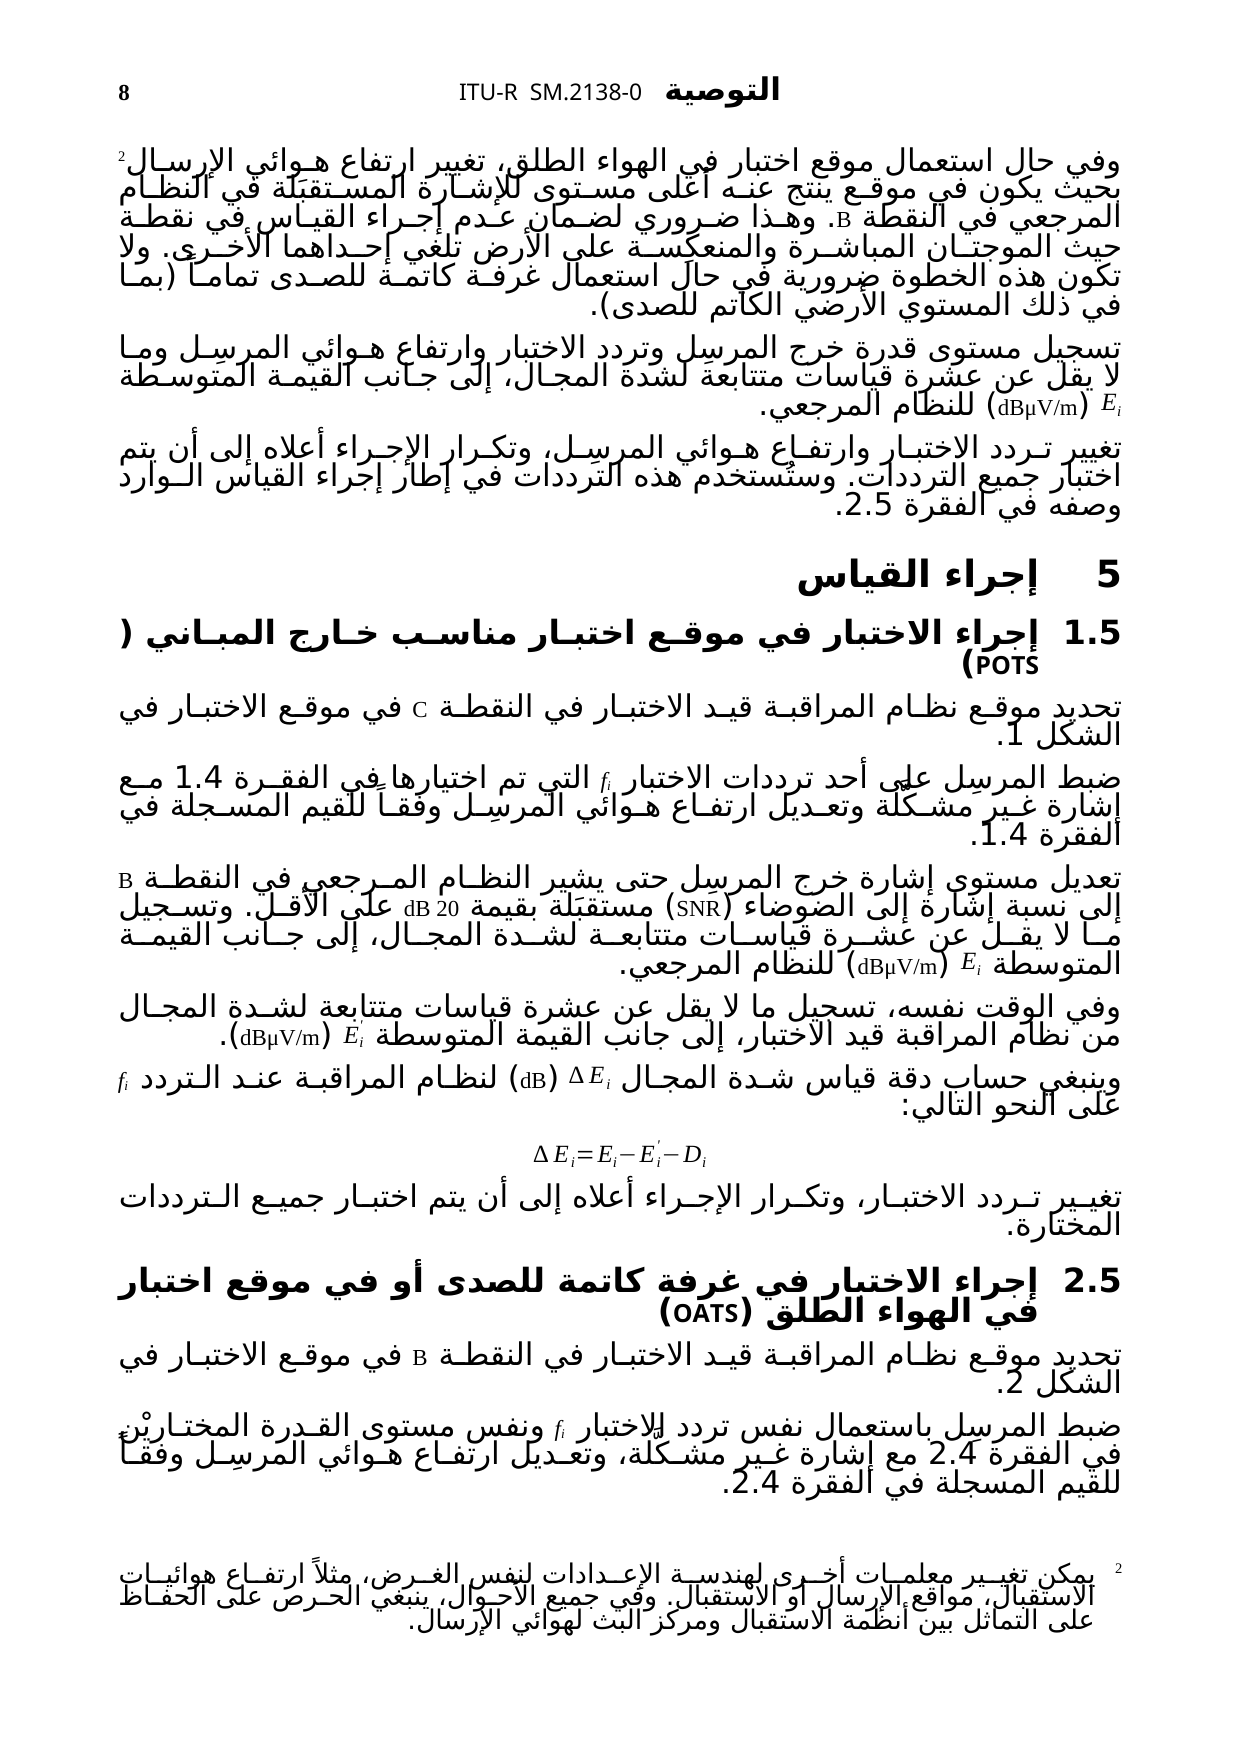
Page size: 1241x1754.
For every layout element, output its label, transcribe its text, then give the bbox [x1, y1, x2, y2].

text وفي الوقت نفسه، تسجيل ما لا يقل عن عشرة قياسات متتابعة لشدة المجال من نظام المراقبة قيد الاختبار، إلى جانب القيمة المتوسطة (dBμV/m). [118, 994, 1122, 1052]
text تعديل مستوى إشارة خرج المرسِل حتى يشير النظام المرجعي في النقطة B إلى نسبة إشارة إلى الضوضاء (SNR) مستقبَلة بقيمة dB 20 على الأقل. وتسجيل ما لا يقل عن عشرة قياسات متتابعة لشدة المجال، إلى جانب القيمة المتوسطة (dBμV/m) للنظام المرجعي. [118, 865, 1122, 982]
text تسجيل مستوى قدرة خرج المرسِل وتردد الاختبار وارتفاع هوائي المرسِل وما لا يقل عن عشرة قياسات متتابعة لشدة المجال، إلى جانب القيمة المتوسطة (dBμV/m) للنظام المرجعي. [118, 335, 1122, 422]
text تحديد موقع نظام المراقبة قيد الاختبار في النقطة B في موقع الاختبار في الشكل 2. [118, 1342, 1122, 1401]
subtitle 2.5 إجراء الاختبار في غرفة كاتمة للصدى أو في موقع اختبار في الهواء الطلق (OATS) [118, 1268, 1122, 1330]
text تغيير تردد الاختبار، وتكرار الإجراء أعلاه إلى أن يتم اختبار جميع الترددات المختارة. [118, 1184, 1122, 1243]
subtitle 5 إجراء القياس [118, 560, 1122, 595]
text وفي حال استعمال موقع اختبار في الهواء الطلق، تغيير ارتفاع هوائي الإرسال بحيث يكون في موقع ينتج عنه أعلى مستوى للإشارة المستقبَلة في النظام المرجعي في النقطة B. وهذا ضروري لضمان عدم إجراء القياس في نقطة حيث الموجتان المباشرة والمنعكِسة على الأرض تلغي إحداهما الأخرى. ولا تكون هذه الخطوة ضرورية في حال استعمال غرفة كاتمة للصدى تماماً (بما في ذلك المستوي الأرضي الكاتم للصدى). [118, 148, 1122, 323]
text وينبغي حساب دقة قياس شدة المجال (dB) لنظام المراقبة عند التردد fi على النحو التالي: [118, 1065, 1122, 1123]
text تغيير تردد الاختبار وارتفاع هوائي المرسِل، وتكرار الإجراء أعلاه إلى أن يتم اختبار جميع الترددات. وستُستخدم هذه الترددات في إطار إجراء القياس الوارد وصفه في الفقرة 2.5. [118, 435, 1122, 522]
subtitle 1.5 إجراء الاختبار في موقع اختبار مناسب خارج المباني (POTS) [118, 620, 1122, 682]
text ضبط المرسِل على أحد ترددات الاختبار fi التي تم اختيارها في الفقرة 1.4 مع إشارة غير مشكَّلة وتعديل ارتفاع هوائي المرسِل وفقاً للقيم المسجلة في الفقرة 1.4. [118, 765, 1122, 853]
text تحديد موقع نظام المراقبة قيد الاختبار في النقطة C في موقع الاختبار في الشكل 1. [118, 694, 1122, 753]
text ضبط المرسِل باستعمال نفس تردد الاختبار fi ونفس مستوى القدرة المختاريْن في الفقرة 2.4 مع إشارة غير مشكَّلة، وتعديل ارتفاع هوائي المرسِل وفقاً للقيم المسجلة في الفقرة 2.4. [118, 1413, 1122, 1501]
